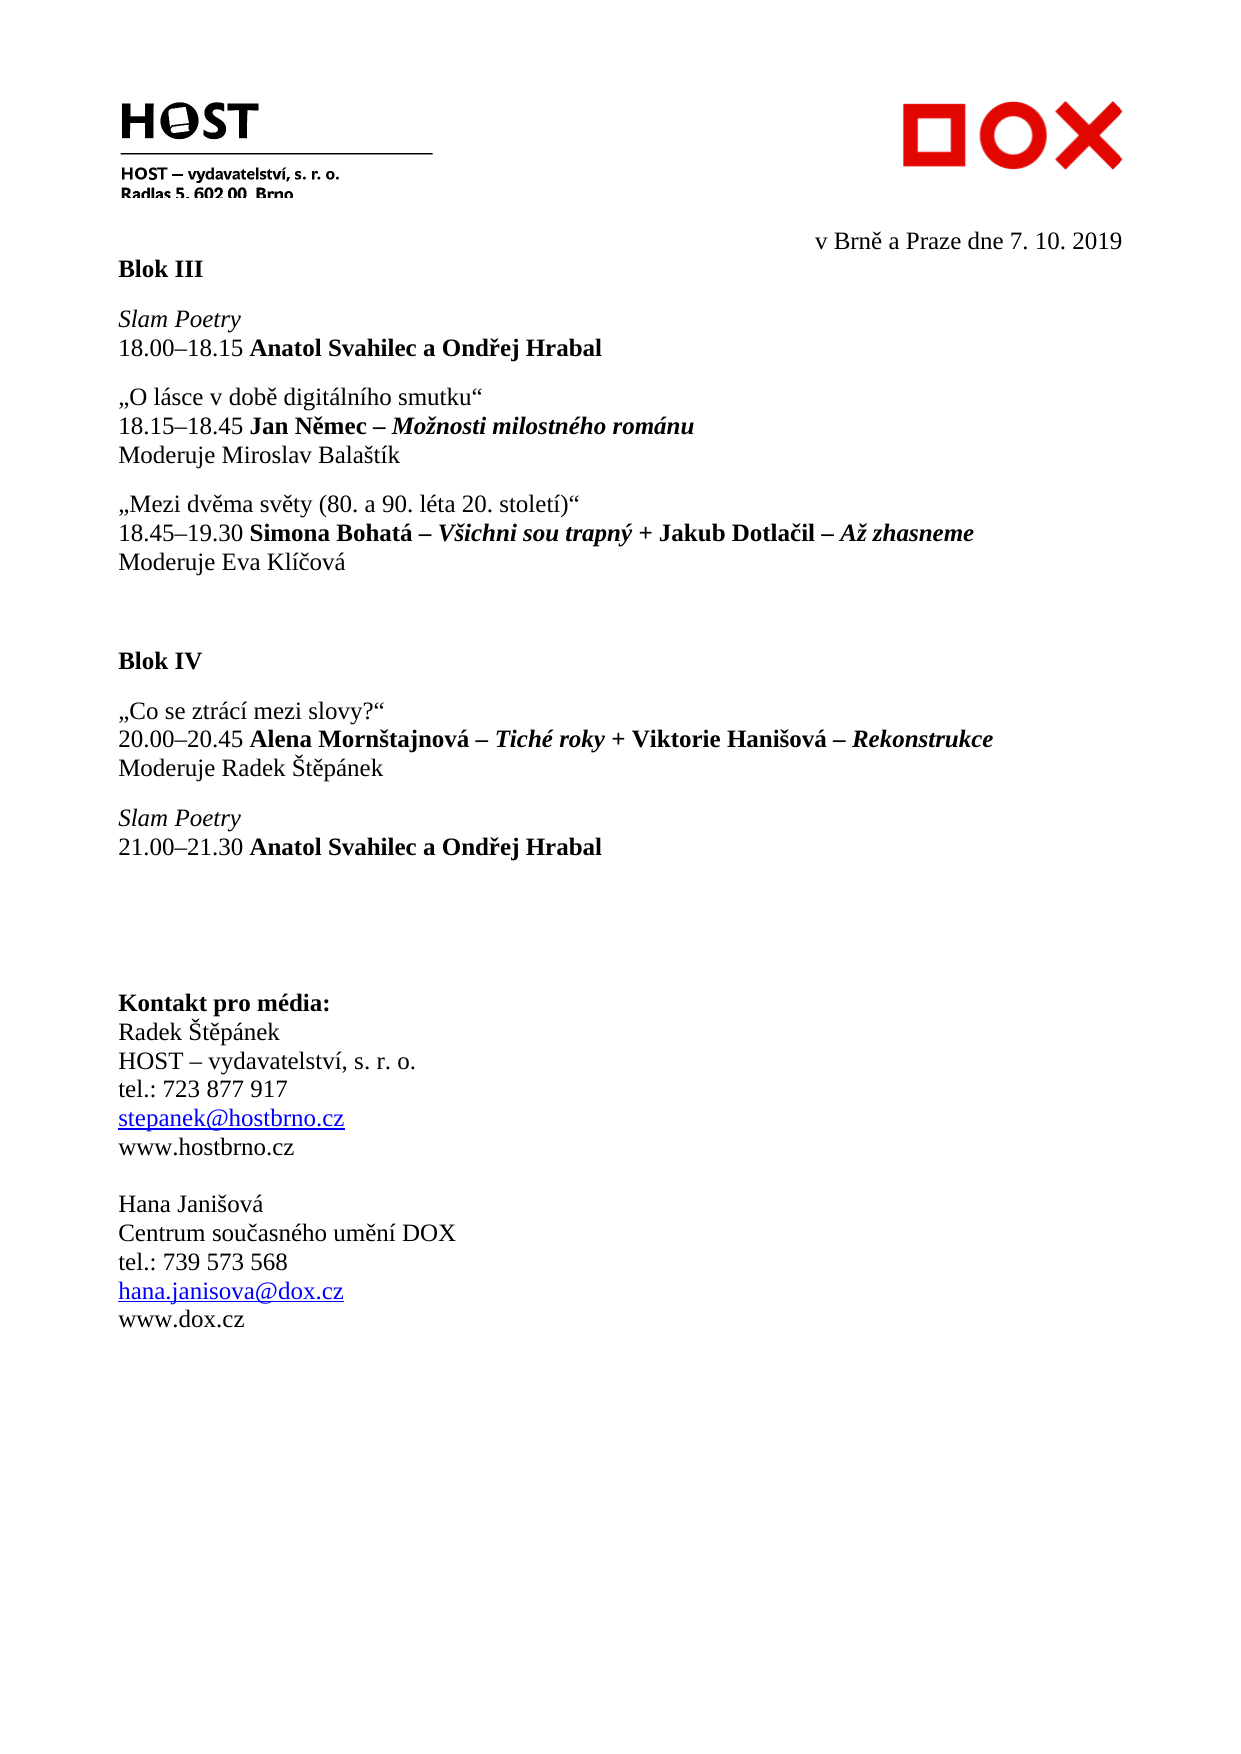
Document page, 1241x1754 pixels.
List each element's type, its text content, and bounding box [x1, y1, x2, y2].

text Slam Poetry 21.00–21.30 Anatol Svahilec a Ondřej Hrabal [118, 803, 1122, 860]
text tel.: 739 573 568 [118, 1247, 1122, 1276]
text tel.: 723 877 917 [118, 1074, 1122, 1103]
text Centrum současného umění DOX [118, 1218, 1122, 1247]
text Blok III [118, 254, 1122, 283]
text Kontakt pro média: [118, 988, 1122, 1017]
text „O lásce v době digitálního smutku“ 18.15–18.45 Jan Němec – Možnosti milostného románu Moderuje Miroslav Balaštík [118, 382, 1122, 469]
text Blok IV [118, 646, 1122, 675]
text www.dox.cz [118, 1304, 1122, 1333]
text Radek Štěpánek [118, 1017, 1122, 1046]
text „Mezi dvěma světy (80. a 90. léta 20. století)“ 18.45–19.30 Simona Bohatá – Všichni sou trapný + Jakub Dotlačil – Až zhasneme Moderuje Eva Klíčová [118, 489, 1122, 576]
text Hana Janišová [118, 1189, 1122, 1218]
text HOST – vydavatelství, s. r. o. [118, 1046, 1122, 1074]
picture [120, 101, 433, 198]
text stepanek@hostbrno.cz [118, 1103, 1122, 1132]
text „Co se ztrácí mezi slovy?“ 20.00–20.45 Alena Mornštajnová – Tiché roky + Viktorie Hanišová – Rekonstrukce Moderuje Radek Štěpánek [118, 696, 1122, 782]
picture [903, 101, 1123, 170]
text Slam Poetry 18.00–18.15 Anatol Svahilec a Ondřej Hrabal [118, 304, 1122, 362]
text hana.janisova@dox.cz [118, 1276, 1122, 1304]
text www.hostbrno.cz [118, 1132, 1122, 1161]
